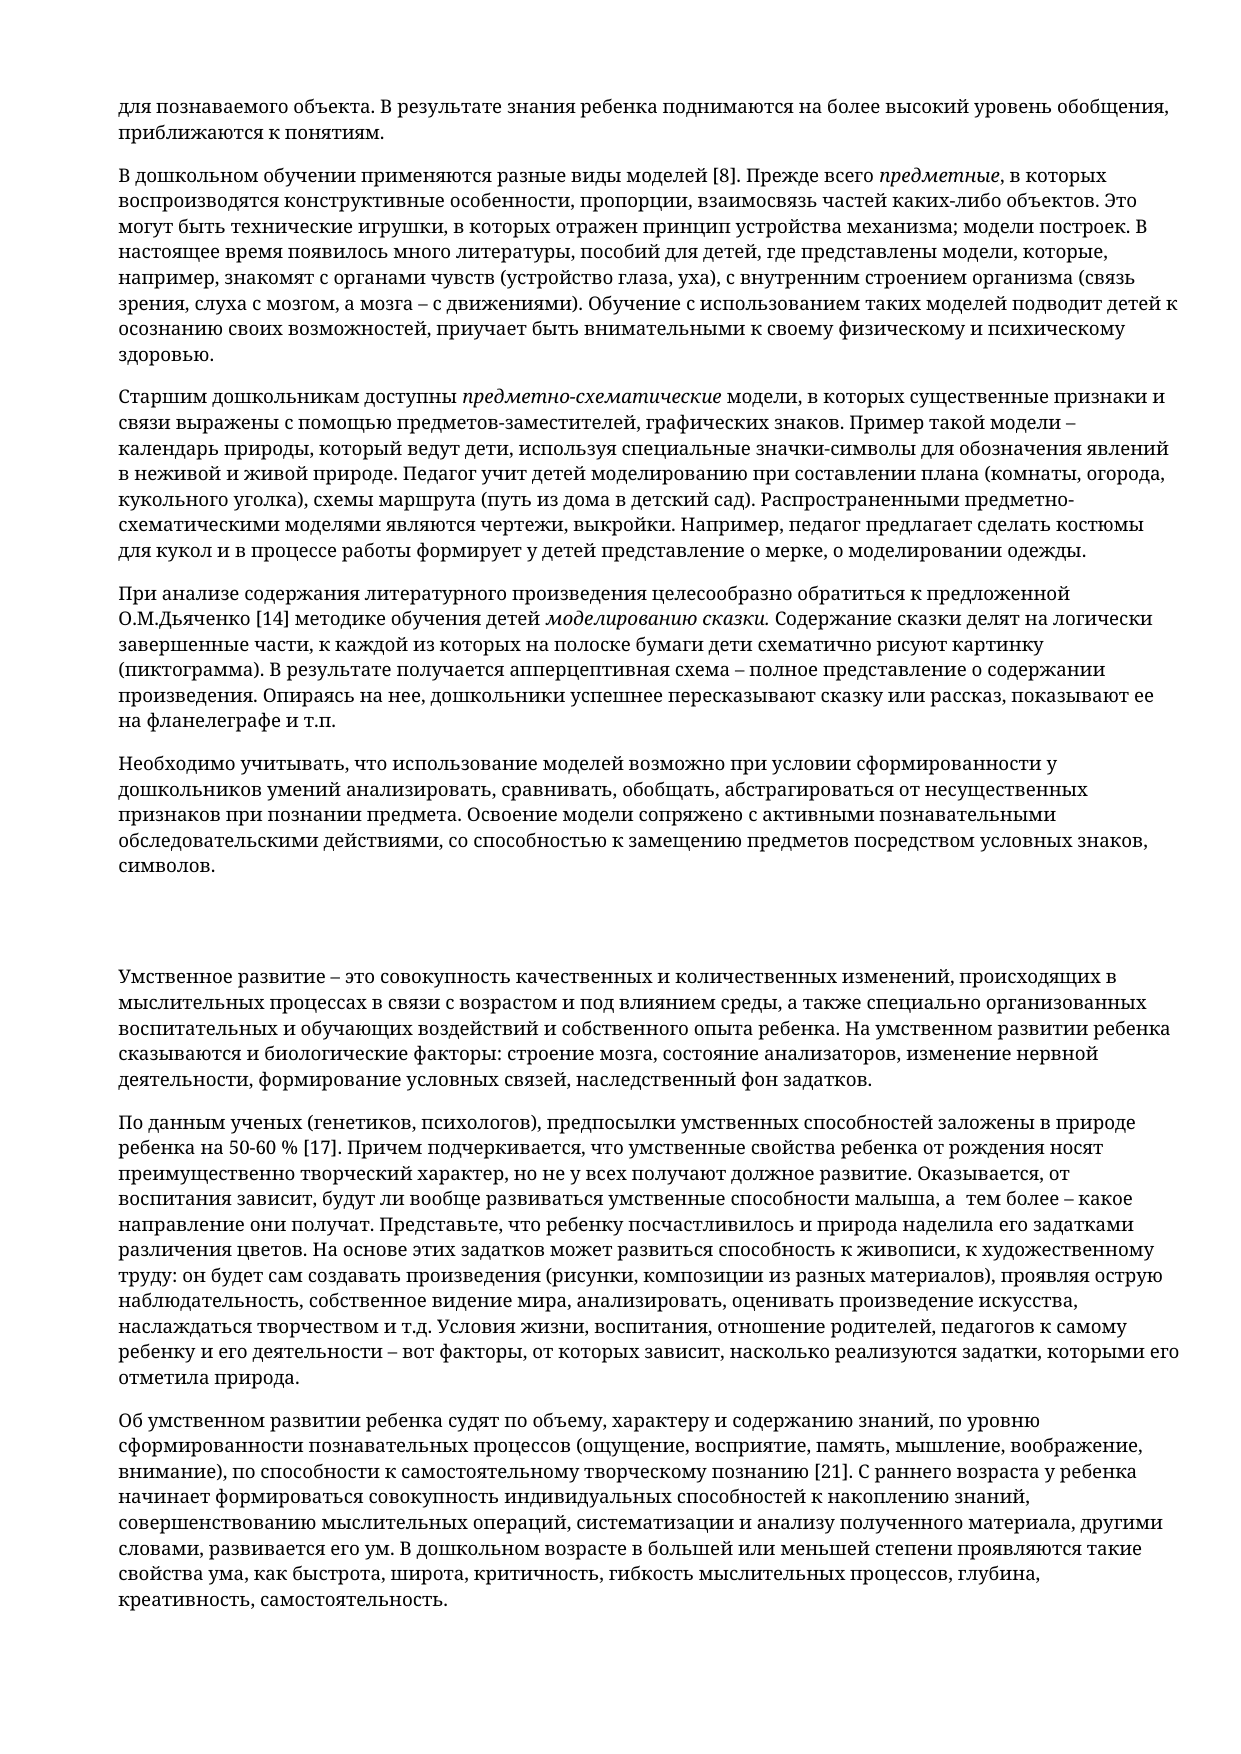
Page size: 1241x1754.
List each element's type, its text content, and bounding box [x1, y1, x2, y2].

text Умственное развитие – это совокупность качественных и количественных изменений, происходящих в мыслительных процессах в связи с возрастом и под влиянием среды, а также специально организованных воспитательных и обучающих воздействий и собственного опыта ребенка. На умственном развитии ребенка сказываются и биологические факторы: строение мозга, состояние анализаторов, изменение нервной деятельности, формирование условных связей, наследственный фон задатков. [118, 964, 1181, 1091]
text По данным ученых (генетиков, психологов), предпосылки умственных способностей заложены в природе ребенка на 50-60 % [17]. Причем подчеркивается, что умственные свойства ребенка от рождения носят преимущественно творческий характер, но не у всех получают должное развитие. Оказывается, от воспитания зависит, будут ли вообще развиваться умственные способности малыша, а тем более – какое направление они получат. Представьте, что ребенку посчастливилось и природа наделила его задатками различения цветов. На основе этих задатков может развиться способность к живописи, к художественному труду: он будет сам создавать произведения (рисунки, композиции из разных материалов), проявляя острую наблюдательность, собственное видение мира, анализировать, оценивать произведение искусства, наслаждаться творчеством и т.д. Условия жизни, воспитания, отношение родителей, педагогов к самому ребенку и его деятельности – вот факторы, от которых зависит, насколько реализуются задатки, которыми его отметила природа. [118, 1109, 1181, 1390]
text Необходимо учитывать, что использование моделей возможно при условии сформированности у дошкольников умений анализировать, сравнивать, обобщать, абстрагироваться от несущественных признаков при познании предмета. Освоение модели сопряжено с активными познавательными обследовательскими действиями, со способностью к замещению предметов посредством условных знаков, символов. [118, 751, 1181, 878]
text Об умственном развитии ребенка судят по объему, характеру и содержанию знаний, по уровню сформированности познавательных процессов (ощущение, восприятие, память, мышление, воображение, внимание), по способности к самостоятельному творческому познанию [21]. С раннего возраста у ребенка начинает формироваться совокупность индивидуальных способностей к накоплению знаний, совершенствованию мыслительных операций, систематизации и анализу полученного материала, другими словами, развивается его ум. В дошкольном возрасте в большей или меньшей степени проявляются такие свойства ума, как быстрота, широта, критичность, гибкость мыслительных процессов, глубина, креативность, самостоятельность. [118, 1407, 1181, 1611]
text В дошкольном обучении применяются разные виды моделей [8]. Прежде всего предметные, в которых воспроизводятся конструктивные особенности, пропорции, взаимосвязь частей каких-либо объектов. Это могут быть технические игрушки, в которых отражен принцип устройства механизма; модели построек. В настоящее время появилось много литературы, пособий для детей, где представлены модели, которые, например, знакомят с органами чувств (устройство глаза, уха), с внутренним строением организма (связь зрения, слуха с мозгом, а мозга – с движениями). Обучение с использованием таких моделей подводит детей к осознанию своих возможностей, приучает быть внимательными к своему физическому и психическому здоровью. [118, 162, 1181, 366]
text Старшим дошкольникам доступны предметно-схематические модели, в которых существенные признаки и связи выражены с помощью предметов-заместителей, графических знаков. Пример такой модели – календарь природы, который ведут дети, используя специальные значки-символы для обозначения явлений в неживой и живой природе. Педагог учит детей моделированию при составлении плана (комнаты, огорода, кукольного уголка), схемы маршрута (путь из дома в детский сад). Распространенными предметно-схематическими моделями являются чертежи, выкройки. Например, педагог предлагает сделать костюмы для кукол и в процессе работы формирует у детей представление о мерке, о моделировании одежды. [118, 384, 1181, 562]
text При анализе содержания литературного произведения целесообразно обратиться к предложенной О.М.Дьяченко [14] методике обучения детей моделированию сказки. Содержание сказки делят на логически завершенные части, к каждой из которых на полоске бумаги дети схематично рисуют картинку (пиктограмма). В результате получается апперцептивная схема – полное представление о содержании произведения. Опираясь на нее, дошкольники успешнее пересказывают сказку или рассказ, показывают ее на фланелеграфе и т.п. [118, 580, 1181, 733]
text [118, 94, 1181, 145]
